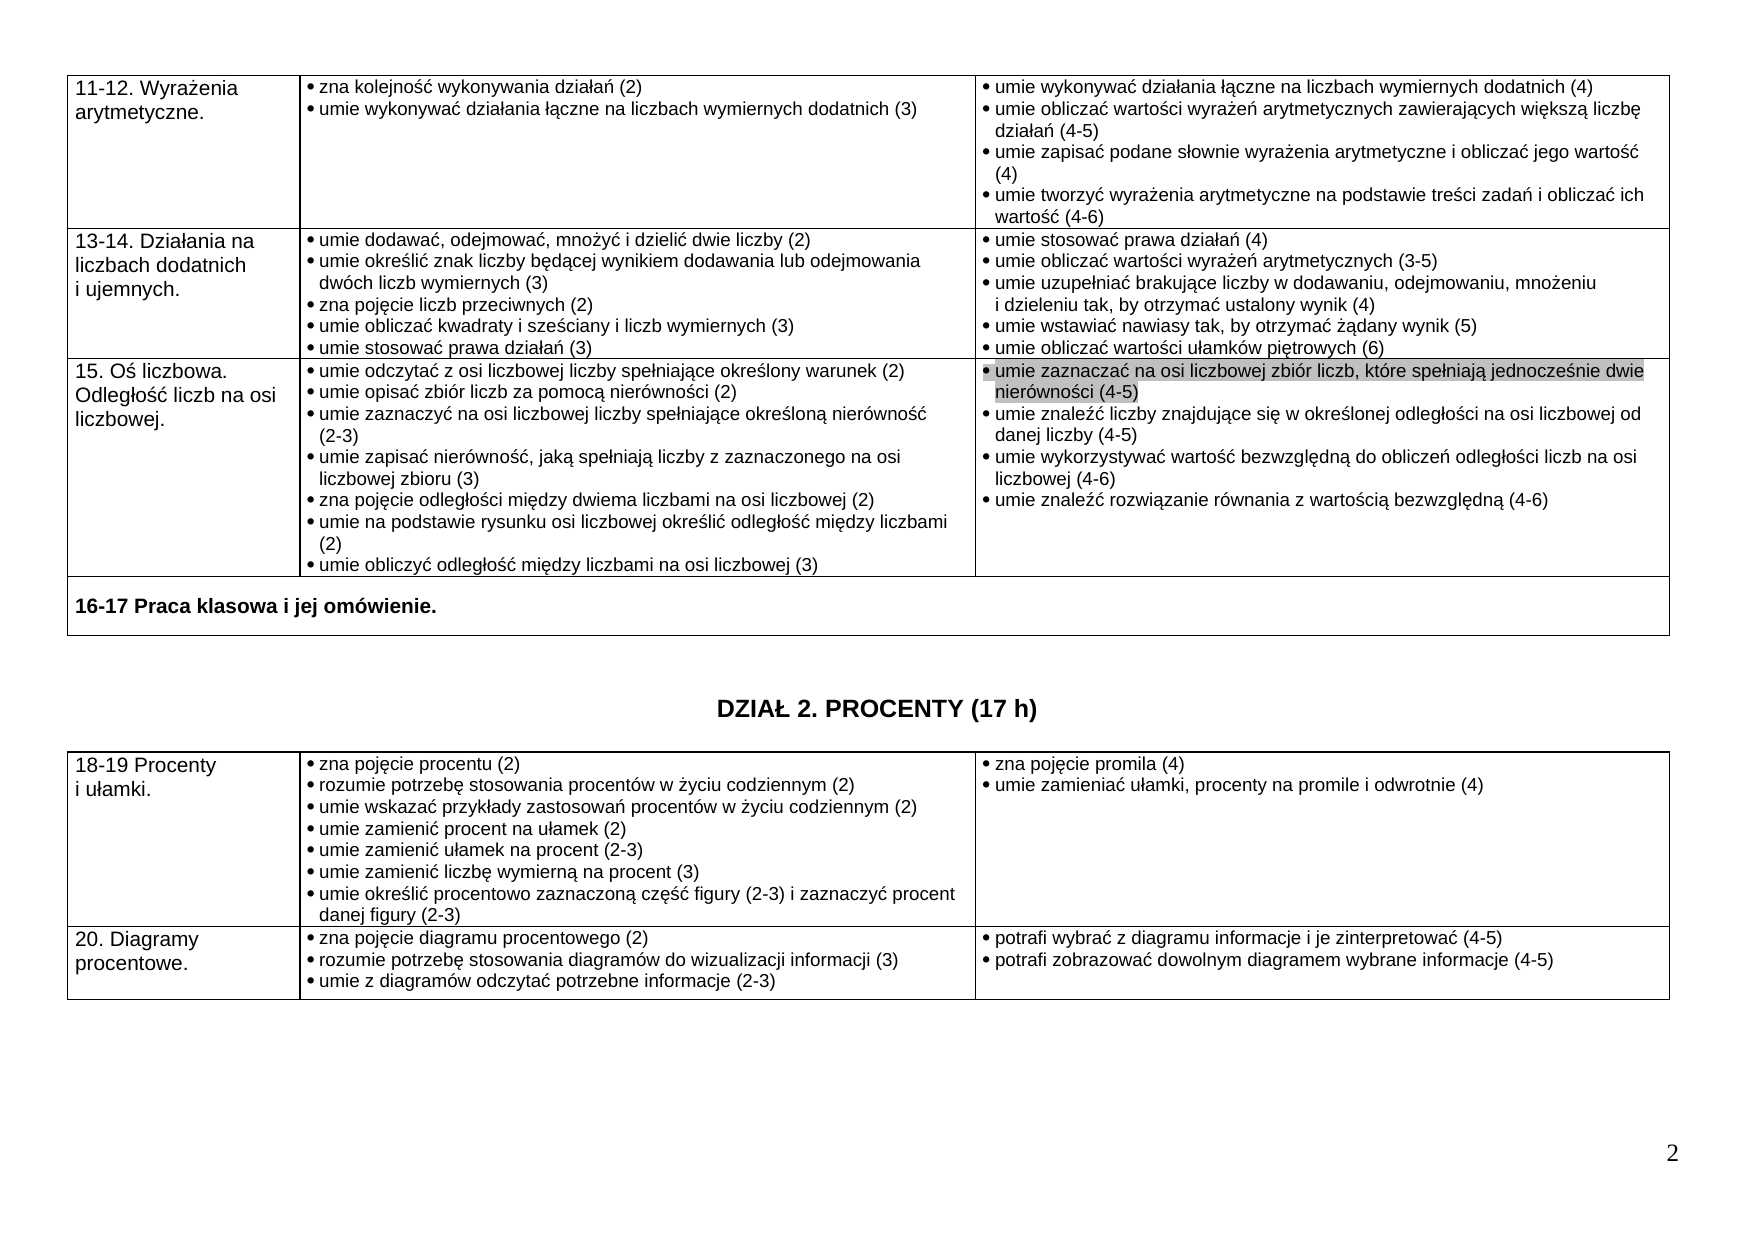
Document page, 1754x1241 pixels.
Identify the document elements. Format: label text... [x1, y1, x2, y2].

table_cell 15. Oś liczbowa. Odległość liczb na osi liczbowej. [68, 359, 299, 576]
table_cell 20. Diagramy procentowe. [68, 927, 299, 998]
table_cell umie odczytać z osi liczbowej liczby spełniające określony warunek (2) umie opisać zbiór liczb za pomocą nierówności (2) umie zaznaczyć na osi liczbowej liczby spełniające określoną nierówność (2-3) umie zapisać nierówność, jaką spełniają liczby z zaznaczonego na osi liczbowej zbioru (3) zna pojęcie odległości między dwiema liczbami na osi liczbowej (2) umie na podstawie rysunku osi liczbowej określić odległość między liczbami (2) umie obliczyć odległość między liczbami na osi liczbowej (3) [301, 359, 975, 576]
table_cell 16-17 Praca klasowa i jej omówienie. [68, 577, 1669, 635]
table_header zna pojęcie promila (4) umie zamieniać ułamki, procenty na promile i odwrotnie (4) [976, 753, 1669, 926]
table_cell umie dodawać, odejmować, mnożyć i dzielić dwie liczby (2) umie określić znak liczby będącej wynikiem dodawania lub odejmowania dwóch liczb wymiernych (3) zna pojęcie liczb przeciwnych (2) umie obliczać kwadraty i sześciany i liczb wymiernych (3) umie stosować prawa działań (3) [301, 229, 975, 358]
table_header zna kolejność wykonywania działań (2) umie wykonywać działania łączne na liczbach wymiernych dodatnich (3) [301, 76, 975, 227]
table_cell 13-14. Działania na liczbach dodatnich i ujemnych. [68, 229, 299, 358]
table_header umie wykonywać działania łączne na liczbach wymiernych dodatnich (4) umie obliczać wartości wyrażeń arytmetycznych zawierających większą liczbę działań (4-5) umie zapisać podane słownie wyrażenia arytmetyczne i obliczać jego wartość (4) umie tworzyć wyrażenia arytmetyczne na podstawie treści zadań i obliczać ich wartość (4-6) [976, 76, 1669, 227]
table_cell umie stosować prawa działań (4) umie obliczać wartości wyrażeń arytmetycznych (3-5) umie uzupełniać brakujące liczby w dodawaniu, odejmowaniu, mnożeniu i dzieleniu tak, by otrzymać ustalony wynik (4) umie wstawiać nawiasy tak, by otrzymać żądany wynik (5) umie obliczać wartości ułamków piętrowych (6) [976, 229, 1669, 358]
list DZIAŁ 2. PROCENTY (17 h) [75, 694, 1679, 723]
table_cell potrafi wybrać z diagramu informacje i je zinterpretować (4-5) potrafi zobrazować dowolnym diagramem wybrane informacje (4-5) [976, 927, 1669, 998]
table_cell umie zaznaczać na osi liczbowej zbiór liczb, które spełniają jednocześnie dwie nierówności (4-5) umie znaleźć liczby znajdujące się w określonej odległości na osi liczbowej od danej liczby (4-5) umie wykorzystywać wartość bezwzględną do obliczeń odległości liczb na osi liczbowej (4-6) umie znaleźć rozwiązanie równania z wartością bezwzględną (4-6) [976, 359, 1669, 576]
table_cell zna pojęcie diagramu procentowego (2) rozumie potrzebę stosowania diagramów do wizualizacji informacji (3) umie z diagramów odczytać potrzebne informacje (2-3) [301, 927, 975, 998]
table_header zna pojęcie procentu (2) rozumie potrzebę stosowania procentów w życiu codziennym (2) umie wskazać przykłady zastosowań procentów w życiu codziennym (2) umie zamienić procent na ułamek (2) umie zamienić ułamek na procent (2-3) umie zamienić liczbę wymierną na procent (3) umie określić procentowo zaznaczoną część figury (2-3) i zaznaczyć procent danej figury (2-3) [301, 753, 975, 926]
table_header 18-19 Procenty i ułamki. [68, 753, 299, 926]
table_header 11-12. Wyrażenia arytmetyczne. [68, 76, 299, 227]
